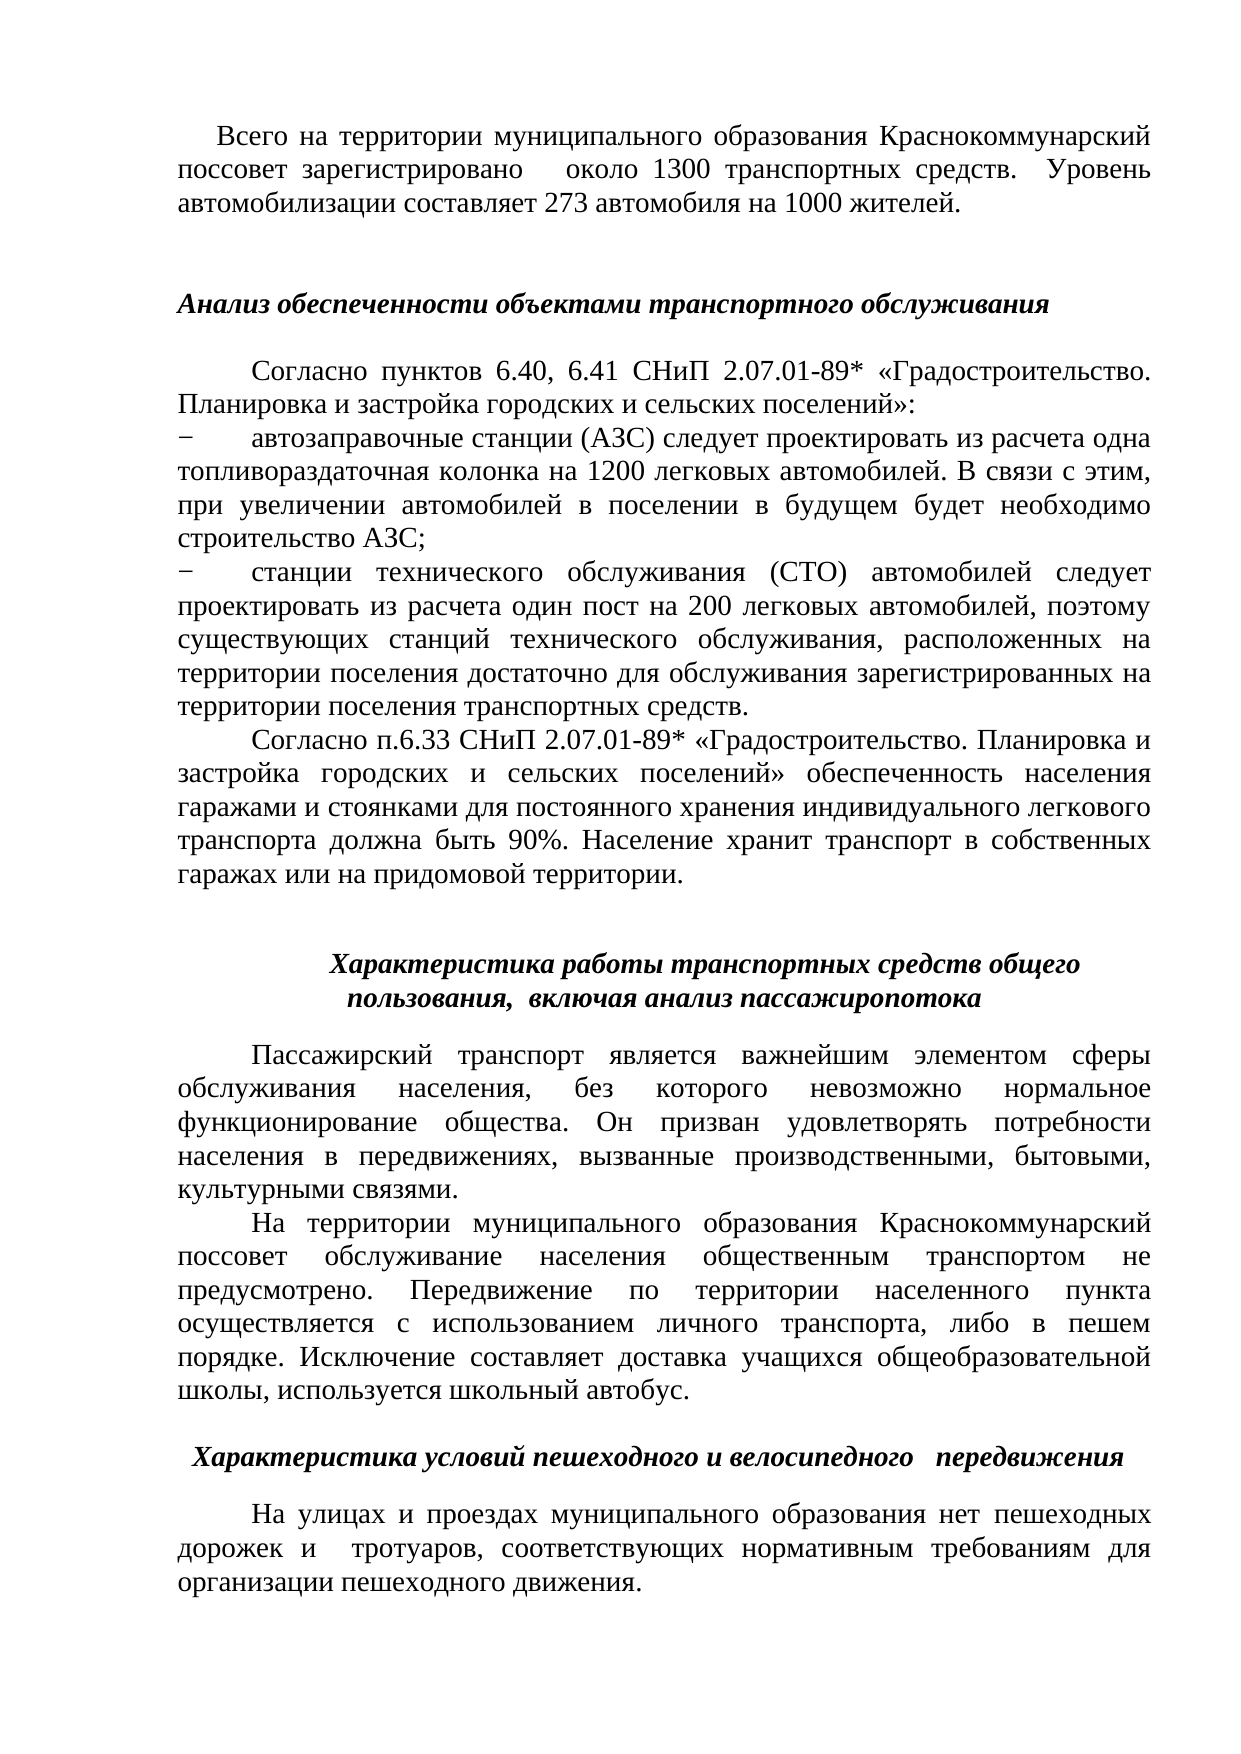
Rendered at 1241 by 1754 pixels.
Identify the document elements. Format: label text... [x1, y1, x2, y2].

text Согласно п.6.33 СНиП 2.07.01-89* «Градостроительство. Планировка и застройка городских и сельских поселений» обеспеченность населения гаражами и стоянками для постоянного хранения индивидуального легкового транспорта должна быть 90%. Население хранит транспорт в собственных гаражах или на придомовой территории. [177, 722, 1152, 889]
text Всего на территории муниципального образования Краснокоммунарский поссовет зарегистрировано около 1300 транспортных средств. Уровень автомобилизации составляет 273 автомобиля на 1000 жителей. [177, 118, 1152, 219]
text Согласно пунктов 6.40, 6.41 СНиП 2.07.01-89* «Градостроительство. Планировка и застройка городских и сельских поселений»: [177, 353, 1152, 420]
text Анализ обеспеченности объектами транспортного обслуживания [177, 286, 1152, 319]
text На территории муниципального образования Краснокоммунарский поссовет обслуживание населения общественным транспортом не предусмотрено. Передвижение по территории населенного пункта осуществляется с использованием личного транспорта, либо в пешем порядке. Исключение составляет доставка учащихся общеобразовательной школы, используется школьный автобус. [177, 1205, 1152, 1406]
text − станции технического обслуживания (СТО) автомобилей следует проектировать из расчета один пост на 200 легковых автомобилей, поэтому существующих станций технического обслуживания, расположенных на территории поселения достаточно для обслуживания зарегистрированных на территории поселения транспортных средств. [177, 554, 1152, 722]
text Характеристика условий пешеходного и велосипедного передвижения [177, 1439, 1152, 1473]
text Характеристика работы транспортных средств общего пользования, включая анализ пассажиропотока [177, 947, 1152, 1014]
text Пассажирский транспорт является важнейшим элементом сферы обслуживания населения, без которого невозможно нормальное функционирование общества. Он призван удовлетворять потребности населения в передвижениях, вызванные производственными, бытовыми, культурными связями. [177, 1037, 1152, 1205]
text На улицах и проездах муниципального образования нет пешеходных дорожек и тротуаров, соответствующих нормативным требованиям для организации пешеходного движения. [177, 1497, 1152, 1597]
text − автозаправочные станции (АЗС) следует проектировать из расчета одна топливораздаточная колонка на 1200 легковых автомобилей. В связи с этим, при увеличении автомобилей в поселении в будущем будет необходимо строительство АЗС; [177, 420, 1152, 554]
